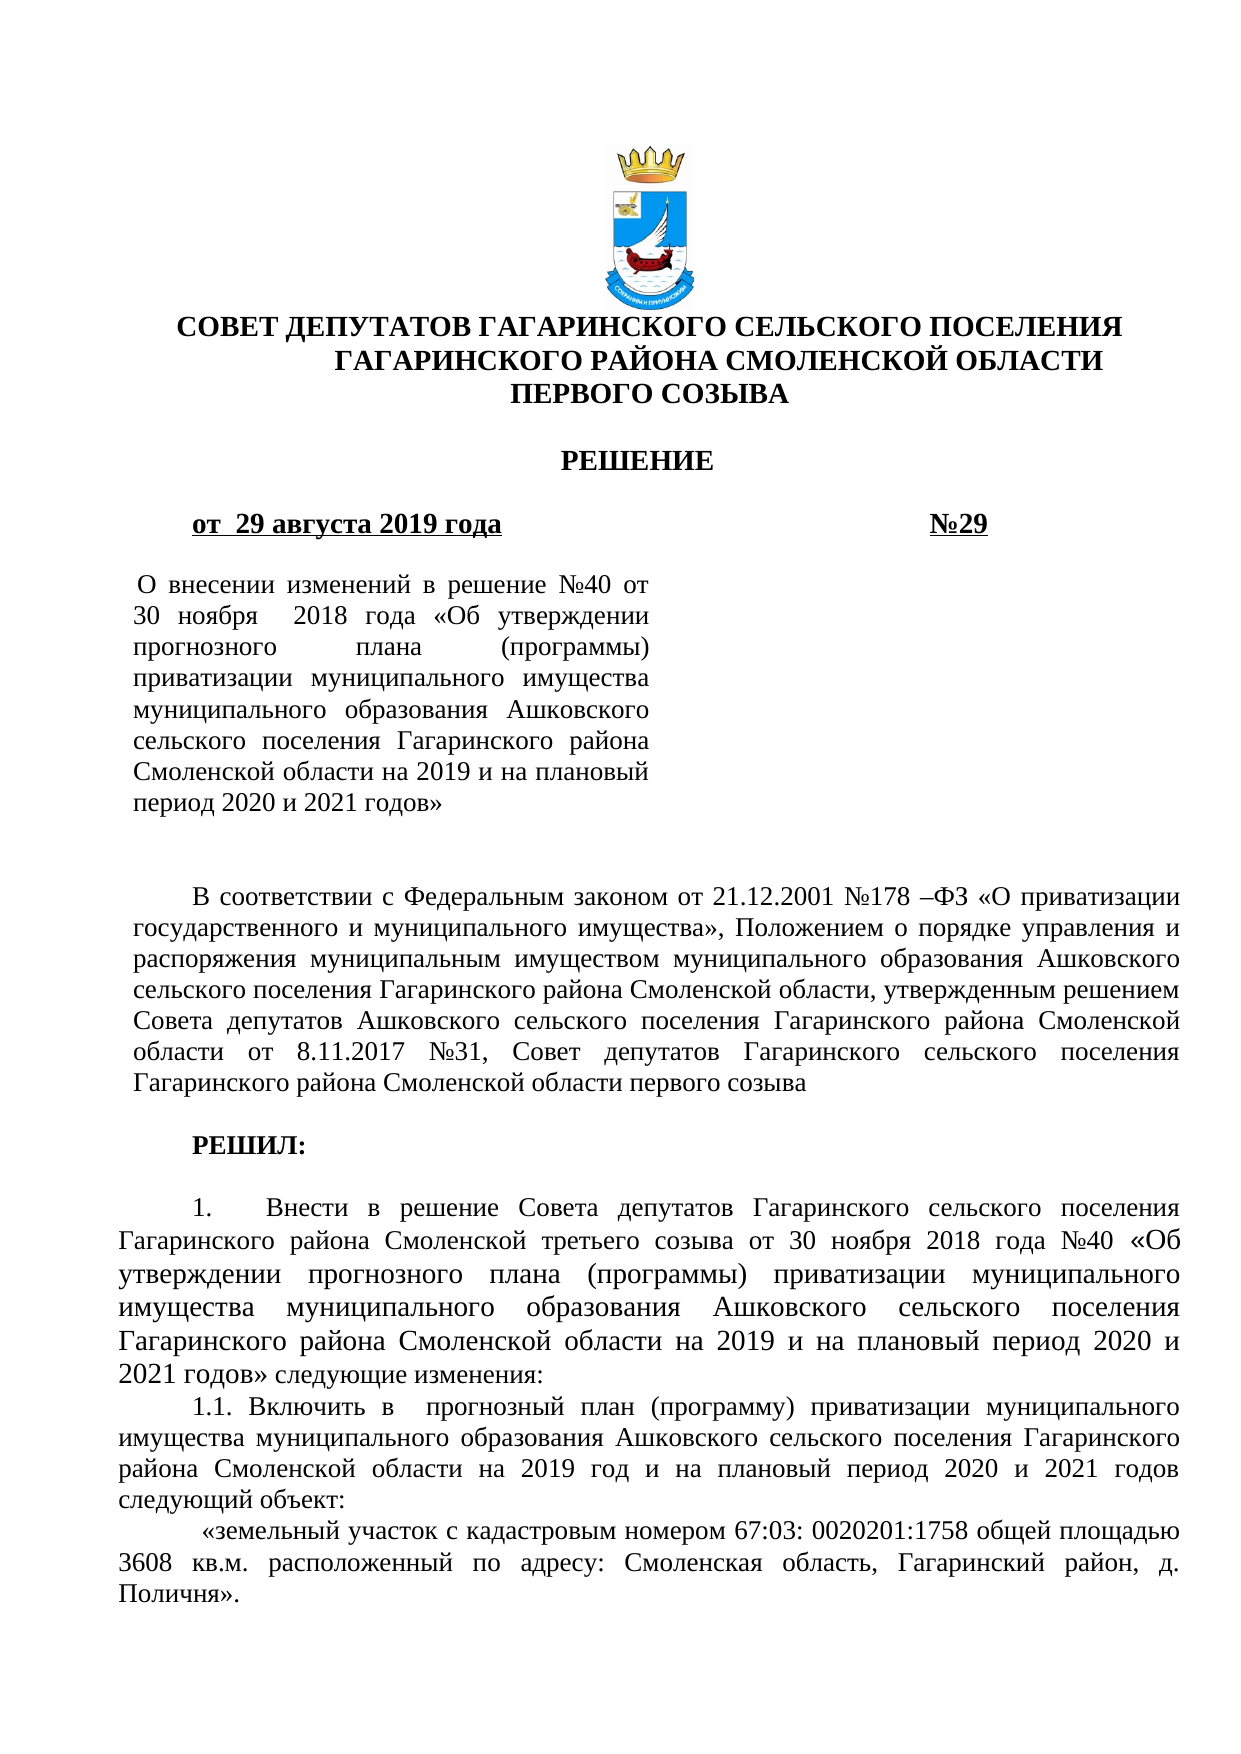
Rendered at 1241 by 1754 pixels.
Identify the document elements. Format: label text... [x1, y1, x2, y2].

subtitle РЕШЕНИЕ [487, 443, 1181, 477]
text РЕШИЛ: [118, 1129, 1181, 1160]
text В соответствии с Федеральным законом от 21.12.2001 №178 –ФЗ «О приватизации государственного и муниципального имущества», Положением о порядке управления и распоряжения муниципальным имуществом муниципального образования Ашковского сельского поселения Гагаринского района Смоленской области, утвержденным решением Совета депутатов Ашковского сельского поселения Гагаринского района Смоленской области от 8.11.2017 №31, Совет депутатов Гагаринского сельского поселения Гагаринского района Смоленской области первого созыва [133, 879, 1181, 1098]
text от 29 августа 2019 года №29 [118, 506, 1181, 539]
picture [605, 146, 695, 310]
text 1.1. Включить в прогнозный план (программу) приватизации муниципального имущества муниципального образования Ашковского сельского поселения Гагаринского района Смоленской области на 2019 год и на плановый период 2020 и 2021 годов следующий объект: [118, 1390, 1181, 1514]
list Внести в решение Совета депутатов Гагаринского сельского поселения Гагаринского района Смоленской третьего созыва от 30 ноября 2018 года №40 «Об утверждении прогнозного плана (программы) приватизации муниципального имущества муниципального образования Ашковского сельского поселения Гагаринского района Смоленской области на 2019 и на плановый период 2020 и 2021 годов» следующие изменения: [118, 1191, 1181, 1390]
text «земельный участок с кадастровым номером 67:03: 0020201:1758 общей площадью 3608 кв.м. расположенный по адресу: Смоленская область, Гагаринский район, д. Поличня». [118, 1514, 1181, 1608]
text О внесении изменений в решение №40 от 30 ноября 2018 года «Об утверждении прогнозного плана (программы) приватизации муниципального имущества муниципального образования Ашковского сельского поселения Гагаринского района Смоленской области на 2019 и на плановый период 2020 и 2021 годов» [133, 568, 650, 817]
text СОВЕТ ДЕПУТАТОВ ГАГАРИНСКОГО СЕЛЬСКОГО ПОСЕЛЕНИЯ ГАГАРИНСКОГО РАЙОНА СМОЛЕНСКОЙ ОБЛАСТИ [118, 309, 1181, 376]
text ПЕРВОГО СОЗЫВА [118, 376, 1181, 410]
